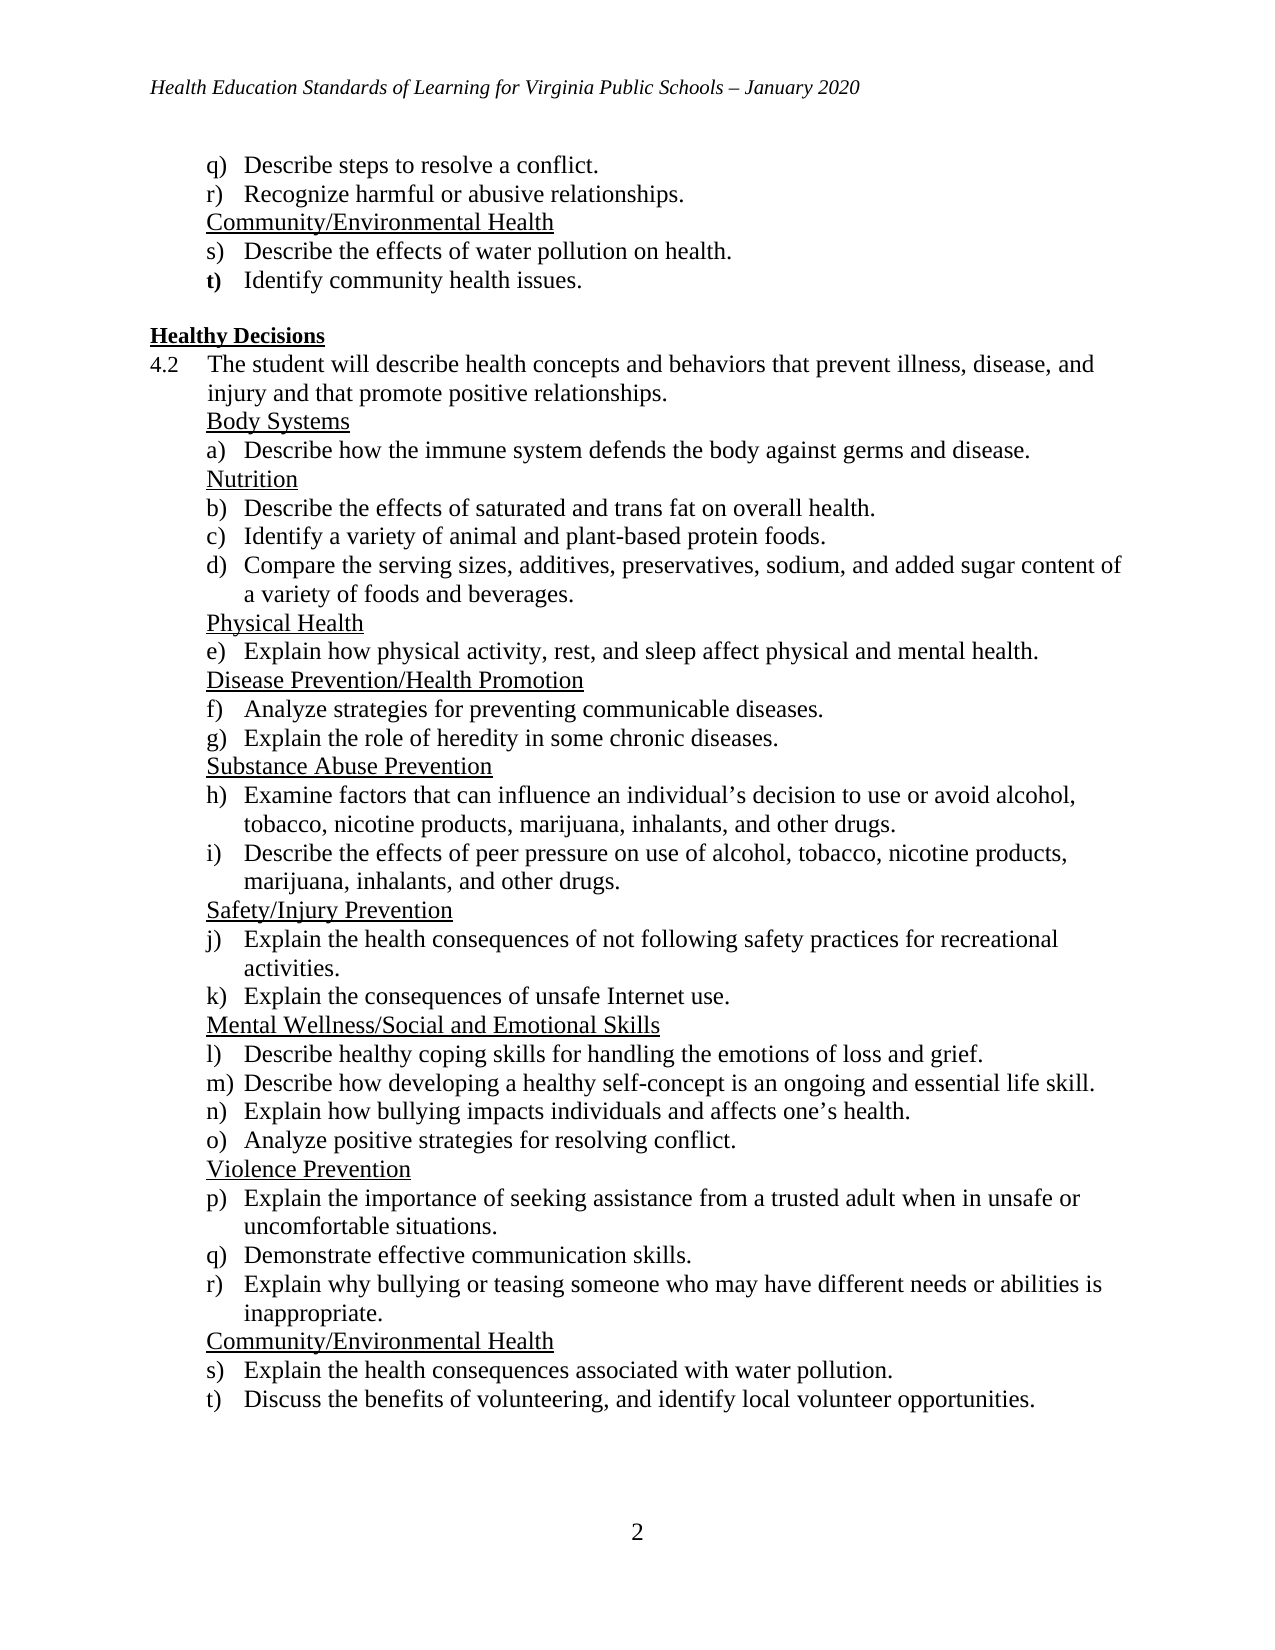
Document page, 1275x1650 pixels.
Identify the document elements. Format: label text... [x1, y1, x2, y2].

text Community/Environmental Health [206, 1326, 1125, 1355]
list Explain the health consequences of not following safety practices for recreational activities. [206, 924, 1125, 981]
text Violence Prevention [206, 1154, 1125, 1183]
text Nutrition [206, 464, 1125, 493]
list Analyze positive strategies for resolving conflict. [206, 1125, 1125, 1154]
text Substance Abuse Prevention [206, 751, 1125, 780]
list Discuss the benefits of volunteering, and identify local volunteer opportunities. [206, 1384, 1125, 1413]
list Explain how bullying impacts individuals and affects one’s health. [206, 1096, 1125, 1125]
list Describe healthy coping skills for handling the emotions of loss and grief. [206, 1039, 1125, 1068]
list Describe how developing a healthy self-concept is an ongoing and essential life skill. [206, 1068, 1125, 1096]
list Explain the importance of seeking assistance from a trusted adult when in unsafe or uncomfortable situations. [206, 1183, 1125, 1240]
list Describe the effects of peer pressure on use of alcohol, tobacco, nicotine products, marijuana, inhalants, and other drugs. [206, 838, 1125, 895]
list Examine factors that can influence an individual’s decision to use or avoid alcohol, tobacco, nicotine products, marijuana, inhalants, and other drugs. [206, 780, 1125, 838]
list Explain how physical activity, rest, and sleep affect physical and mental health. [206, 636, 1125, 665]
list Describe the effects of saturated and trans fat on overall health. [206, 493, 1125, 521]
text Physical Health [206, 608, 1125, 636]
list Analyze strategies for preventing communicable diseases. [206, 694, 1125, 723]
text Healthy Decisions [150, 322, 1125, 349]
list Describe steps to resolve a conflict. [206, 150, 1125, 179]
text Mental Wellness/Social and Emotional Skills [206, 1010, 1125, 1039]
list Identify a variety of animal and plant-based protein foods. [206, 521, 1125, 550]
text Community/Environmental Health [206, 207, 1125, 236]
list Identify community health issues. [206, 265, 1125, 294]
text Disease Prevention/Health Promotion [206, 665, 1125, 694]
list Describe how the immune system defends the body against germs and disease. [206, 435, 1125, 464]
text Safety/Injury Prevention [206, 895, 1125, 924]
list Explain the consequences of unsafe Internet use. [206, 981, 1125, 1010]
list Explain the role of heredity in some chronic diseases. [206, 723, 1125, 751]
list Explain why bullying or teasing someone who may have different needs or abilities is inappropriate. [206, 1269, 1125, 1326]
list Recognize harmful or abusive relationships. [206, 179, 1125, 207]
list Compare the serving sizes, additives, preservatives, sodium, and added sugar content of a variety of foods and beverages. [206, 550, 1125, 608]
list Explain the health consequences associated with water pollution. [206, 1355, 1125, 1384]
text 4.2 The student will describe health concepts and behaviors that prevent illness, disease, and injury and that promote positive relationships. [150, 349, 1125, 406]
text Body Systems [206, 406, 1125, 435]
list Demonstrate effective communication skills. [206, 1240, 1125, 1269]
list Describe the effects of water pollution on health. [206, 236, 1125, 265]
